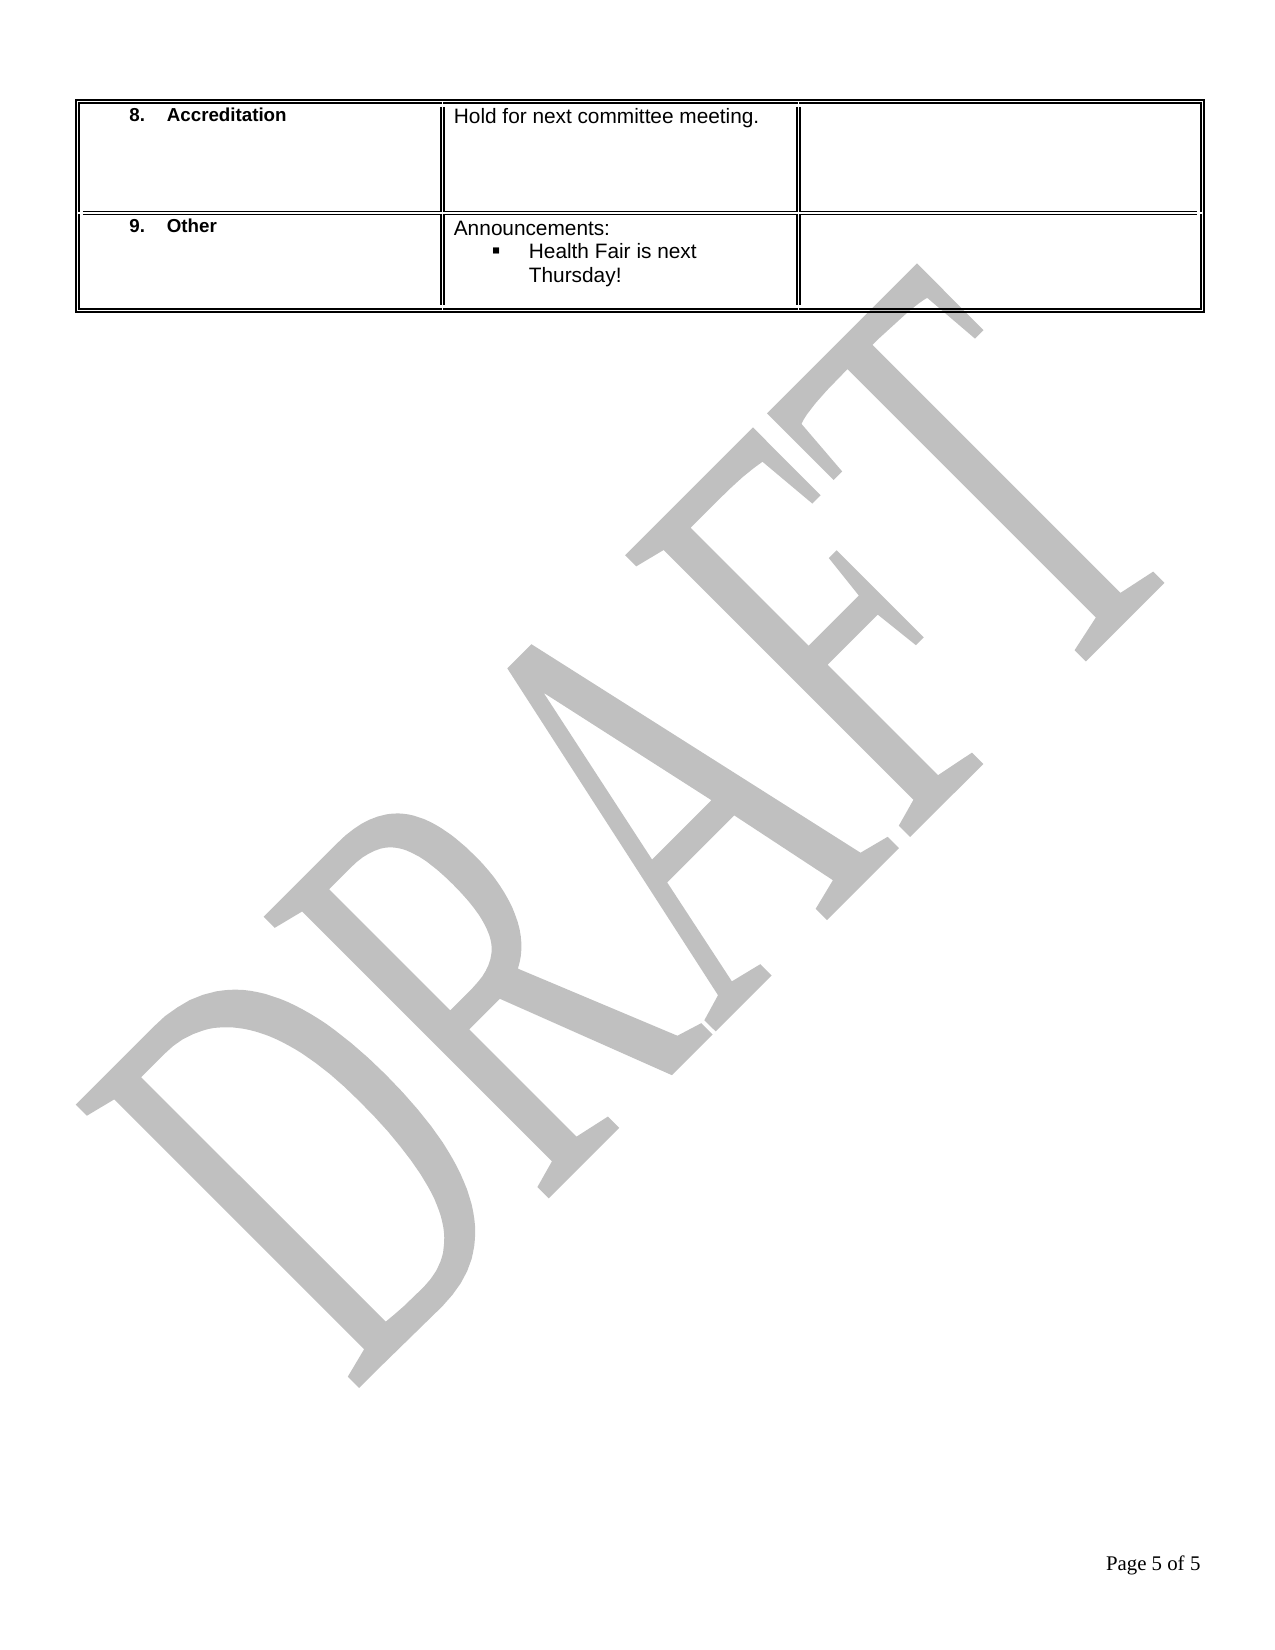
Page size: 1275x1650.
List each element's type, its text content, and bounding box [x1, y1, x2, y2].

table_cell Other [77, 211, 442, 308]
table_cell [798, 211, 1202, 308]
table_cell [798, 101, 1202, 211]
table_cell Hold for next committee meeting. [443, 104, 798, 211]
table_cell Announcements: Health Fair is next Thursday! [443, 215, 798, 308]
table_cell Accreditation [80, 104, 442, 211]
